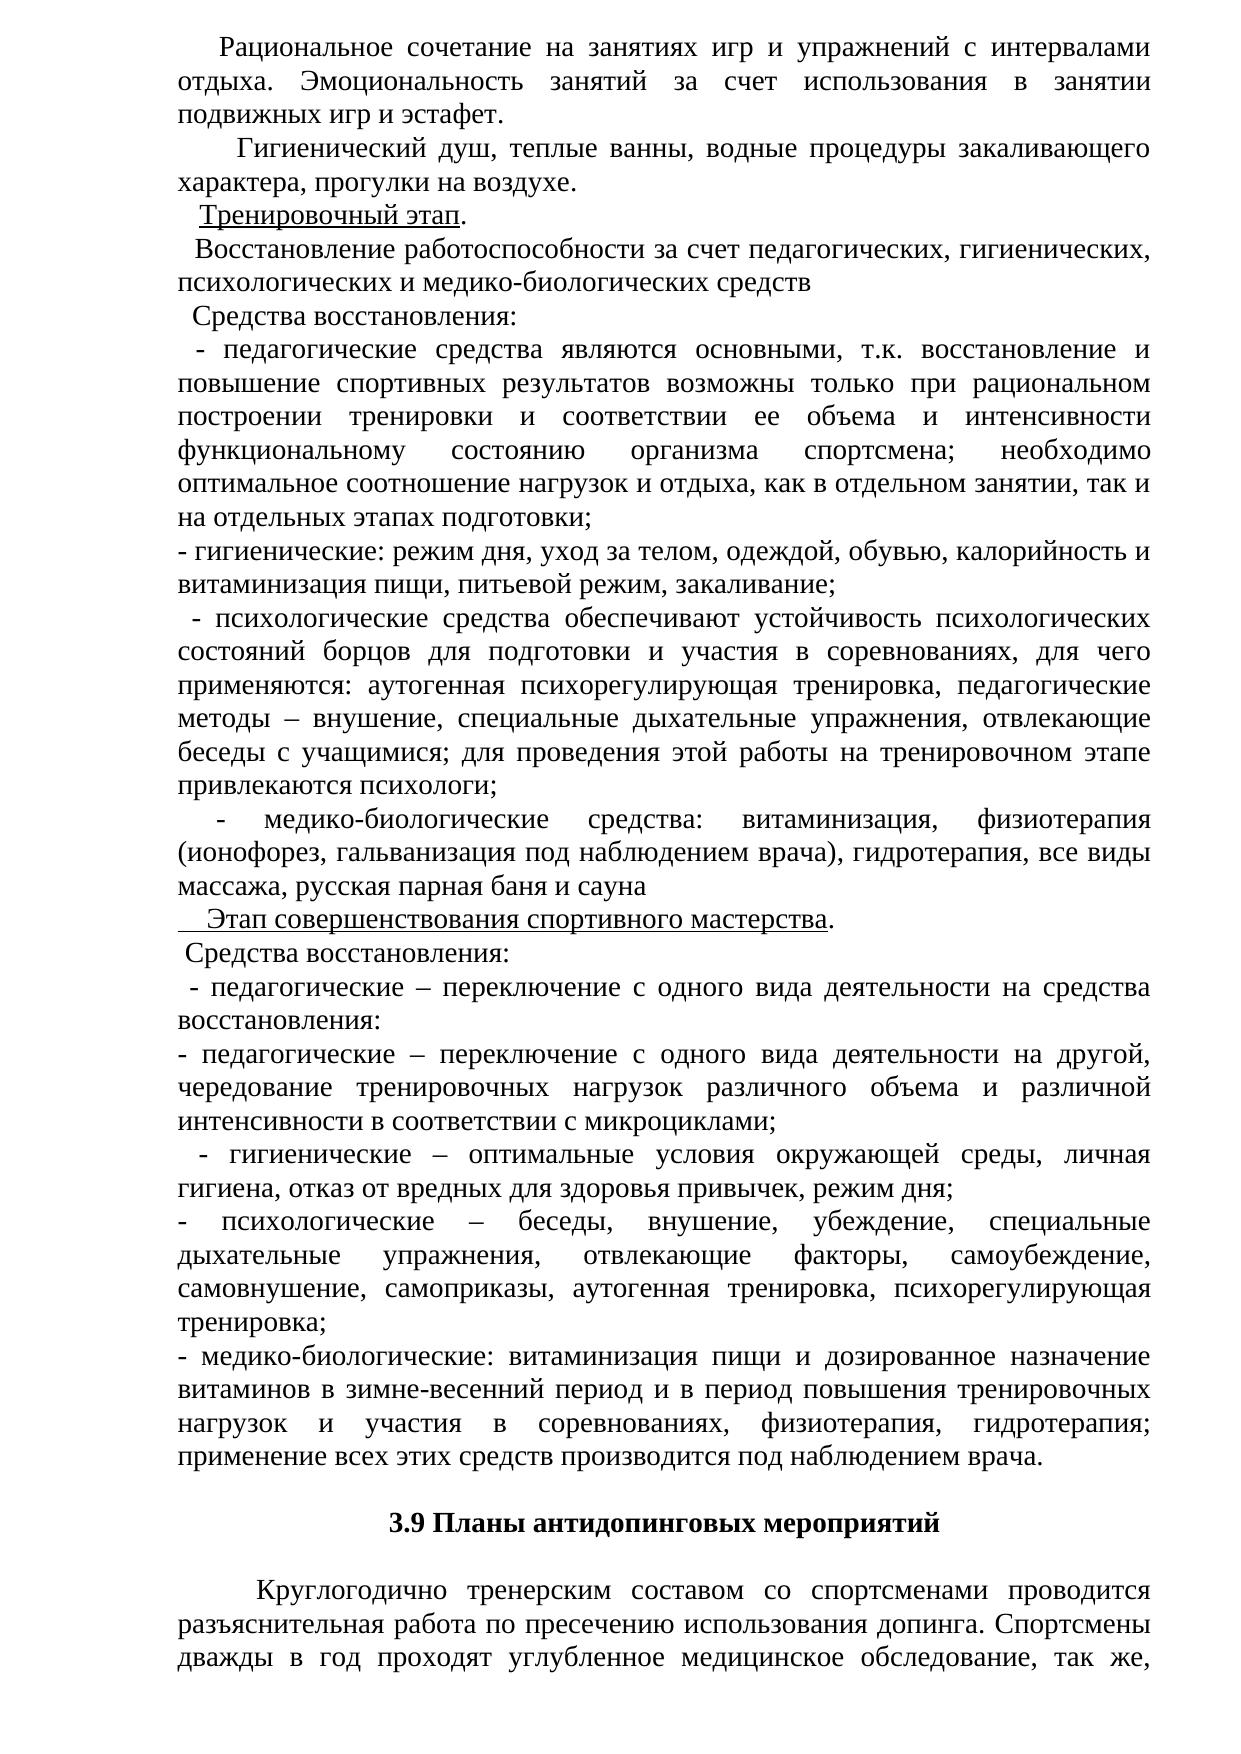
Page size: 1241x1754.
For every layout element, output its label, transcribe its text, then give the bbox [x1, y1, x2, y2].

text Гигиенический душ, теплые ванны, водные процедуры закаливающего характера, прогулки на воздухе. [177, 130, 1152, 197]
text - психологические средства обеспечивают устойчивость психологических состояний борцов для подготовки и участия в соревнованиях, для чего применяются: аутогенная психорегулирующая тренировка, педагогические методы – внушение, специальные дыхательные упражнения, отвлекающие беседы с учащимися; для проведения этой работы на тренировочном этапе привлекаются психологи; [177, 600, 1152, 801]
text - педагогические – переключение с одного вида деятельности на средства восстановления: [177, 969, 1152, 1036]
text - педагогические – переключение с одного вида деятельности на другой, чередование тренировочных нагрузок различного объема и различной интенсивности в соответствии с микроциклами; [177, 1036, 1152, 1136]
text 3.9 Планы антидопинговых мероприятий [177, 1505, 1152, 1539]
text Восстановление работоспособности за счет педагогических, гигиенических, психологических и медико-биологических средств [177, 231, 1152, 298]
text Этап совершенствования спортивного мастерства. [177, 902, 1152, 935]
text Рациональное сочетание на занятиях игр и упражнений с интервалами отдыха. Эмоциональность занятий за счет использования в занятии подвижных игр и эстафет. [177, 29, 1152, 130]
text Тренировочный этап. [177, 197, 1152, 231]
text - гигиенические – оптимальные условия окружающей среды, личная гигиена, отказ от вредных для здоровья привычек, режим дня; [177, 1136, 1152, 1203]
text Средства восстановления: [177, 935, 1152, 969]
text - гигиенические: режим дня, уход за телом, одеждой, обувью, калорийность и витаминизация пищи, питьевой режим, закаливание; [177, 533, 1152, 600]
text - педагогические средства являются основными, т.к. восстановление и повышение спортивных результатов возможны только при рациональном построении тренировки и соответствии ее объема и интенсивности функциональному состоянию организма спортсмена; необходимо оптимальное соотношение нагрузок и отдыха, как в отдельном занятии, так и на отдельных этапах подготовки; [177, 331, 1152, 533]
text Средства восстановления: [177, 298, 1152, 331]
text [177, 1572, 1152, 1673]
text - медико-биологические средства: витаминизация, физиотерапия (ионофорез, гальванизация под наблюдением врача), гидротерапия, все виды массажа, русская парная баня и сауна [177, 801, 1152, 902]
text - медико-биологические: витаминизация пищи и дозированное назначение витаминов в зимне-весенний период и в период повышения тренировочных нагрузок и участия в соревнованиях, физиотерапия, гидротерапия; применение всех этих средств производится под наблюдением врача. [177, 1338, 1152, 1472]
text - психологические – беседы, внушение, убеждение, специальные дыхательные упражнения, отвлекающие факторы, самоубеждение, самовнушение, самоприказы, аутогенная тренировка, психорегулирующая тренировка; [177, 1203, 1152, 1338]
